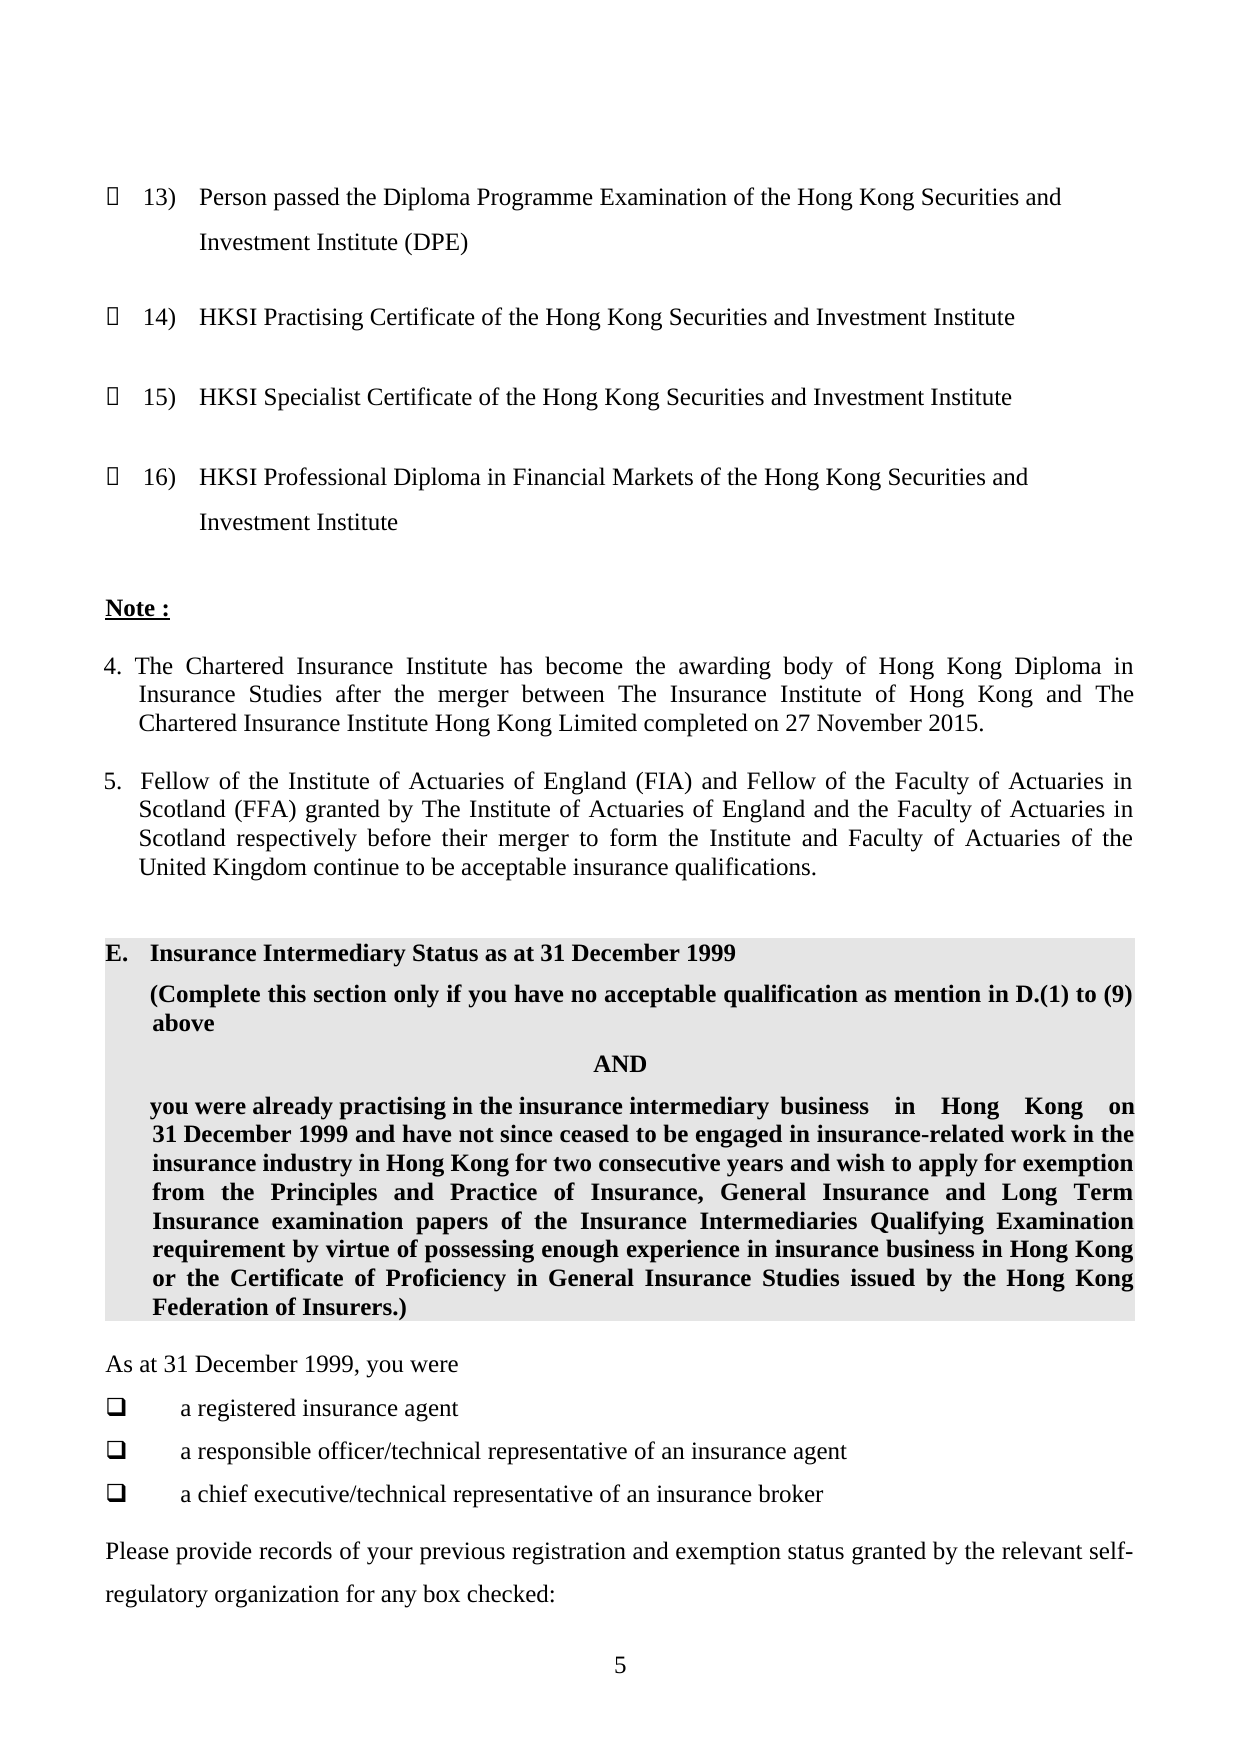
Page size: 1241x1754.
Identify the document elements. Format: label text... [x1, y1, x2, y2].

subtitle you were already practising in the insurance intermediary business in Hong Kong on 31 December 1999 and have not since ceased to be engaged in insurance-related work in the insurance industry in Hong Kong for two consecutive years and wish to apply for exemption from the Principles and Practice of Insurance, General Insurance and Long Term Insurance examination papers of the Insurance Intermediaries Qualifying Examination requirement by virtue of possessing enough experience in insurance business in Hong Kong or the Certificate of Proficiency in General Insurance Studies issued by the Hong Kong Federation of Insurers.) [105, 1091, 1135, 1321]
list a chief executive/technical representative of an insurance broker [105, 1479, 1135, 1508]
text  14) HKSI Practising Certificate of the Hong Kong Securities and Investment Institute [105, 299, 1135, 333]
subtitle Note : [105, 593, 1135, 622]
list Please provide records of your previous registration and exemption status granted by the relevant self-regulatory organization for any box checked: [105, 1536, 1135, 1608]
list a registered insurance agent [105, 1393, 1135, 1421]
list a responsible officer/technical representative of an insurance agent [105, 1436, 1135, 1464]
text  16) HKSI Professional Diploma in Financial Markets of the Hong Kong Securities and Investment Institute [105, 459, 1135, 536]
text As at 31 December 1999, you were [105, 1349, 1135, 1378]
text  13) Person passed the Diploma Programme Examination of the Hong Kong Securities and Investment Institute (DPE) [105, 179, 1135, 256]
subtitle (Complete this section only if you have no acceptable qualification as mention in D.(1) to (9) above [105, 979, 1135, 1037]
subtitle AND [105, 1049, 1135, 1078]
text E. Insurance Intermediary Status as at 31 December 1999 [105, 938, 1135, 967]
text 5. Fellow of the Institute of Actuaries of England (FIA) and Fellow of the Faculty of Actuaries in Scotland (FFA) granted by The Institute of Actuaries of England and the Faculty of Actuaries in Scotland respectively before their merger to form the Institute and Faculty of Actuaries of the United Kingdom continue to be acceptable insurance qualifications. [103, 766, 1135, 881]
text  15) HKSI Specialist Certificate of the Hong Kong Securities and Investment Institute [105, 379, 1135, 413]
text 4. The Chartered Insurance Institute has become the awarding body of Hong Kong Diploma in Insurance Studies after the merger between The Insurance Institute of Hong Kong and The Chartered Insurance Institute Hong Kong Limited completed on 27 November 2015. [103, 651, 1135, 737]
